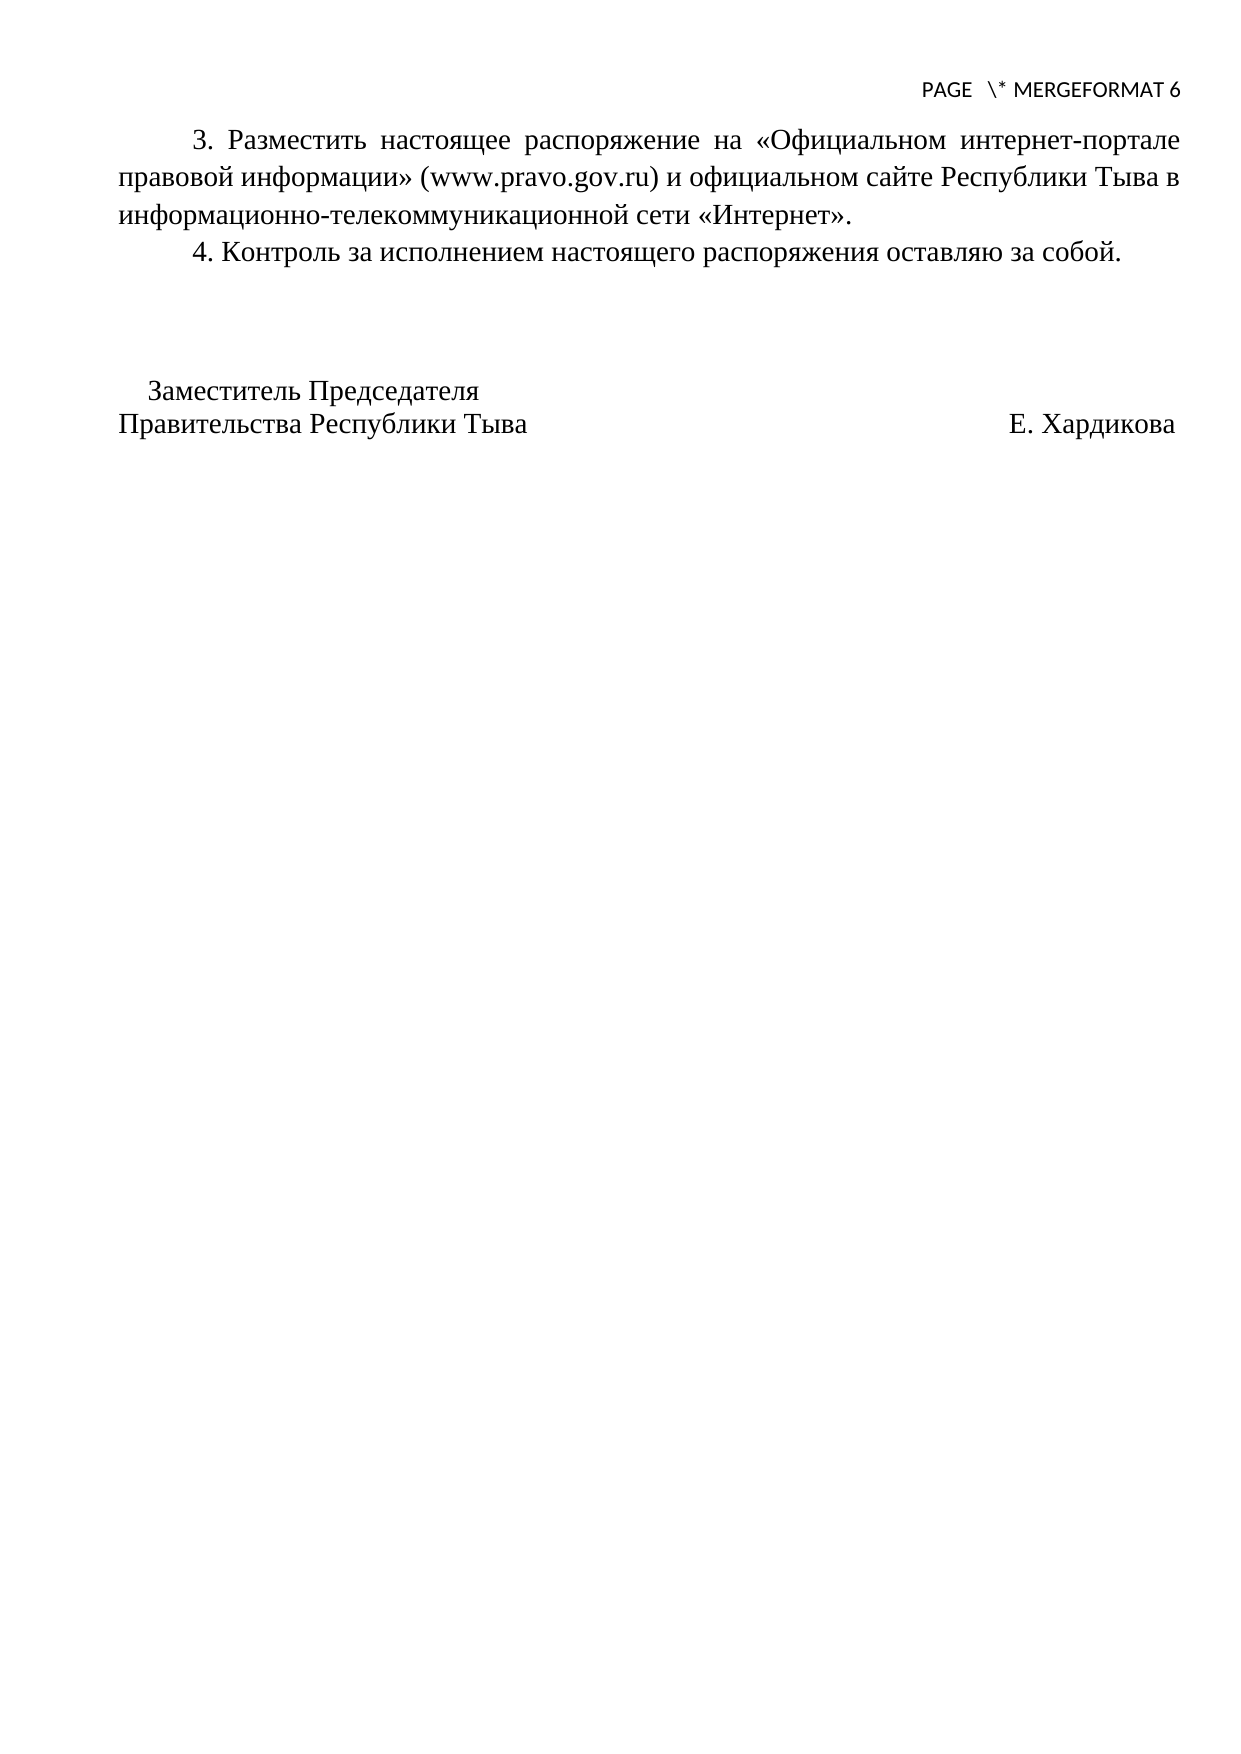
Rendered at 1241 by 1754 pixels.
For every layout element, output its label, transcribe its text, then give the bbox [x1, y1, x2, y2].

text Правительства Республики Тыва Е. Хардикова [118, 406, 1181, 440]
text 3. Разместить настоящее распоряжение на «Официальном интернет-портале правовой информации» (www.pravo.gov.ru) и официальном сайте Республики Тыва в информационно-телекоммуникационной сети «Интернет». [118, 118, 1181, 231]
text 4. Контроль за исполнением настоящего распоряжения оставляю за собой. [118, 231, 1181, 268]
text Заместитель Председателя [118, 373, 1181, 406]
